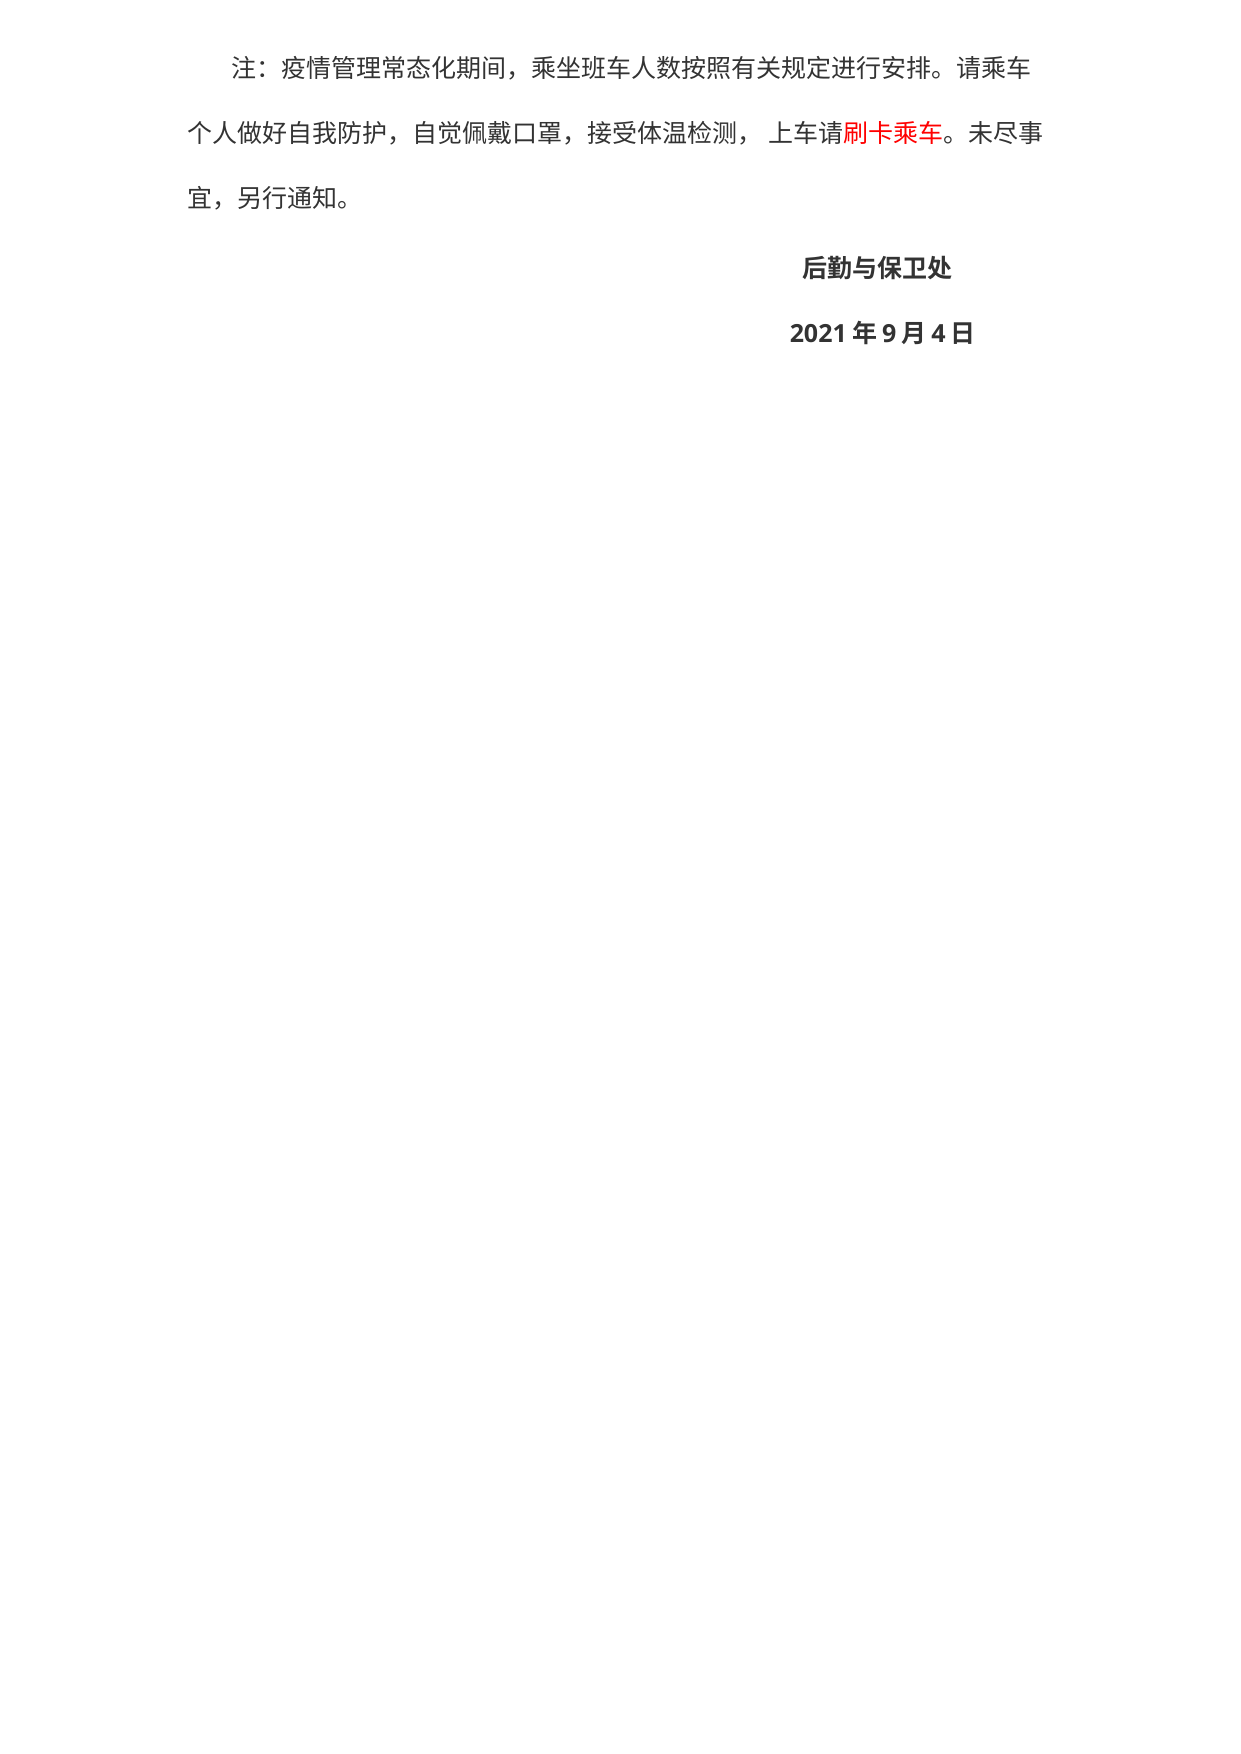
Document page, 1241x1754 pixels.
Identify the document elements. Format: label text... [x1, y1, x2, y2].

text 注：疫情管理常态化期间，乘坐班车人数按照有关规定进行安排。请乘车个人做好自我防护，自觉佩戴口罩，接受体温检测， 上车请刷卡乘车。未尽事宜，另行通知。 [187, 34, 1053, 229]
text 2021年9月4日 [187, 299, 1053, 364]
text 后勤与保卫处 [187, 234, 953, 299]
